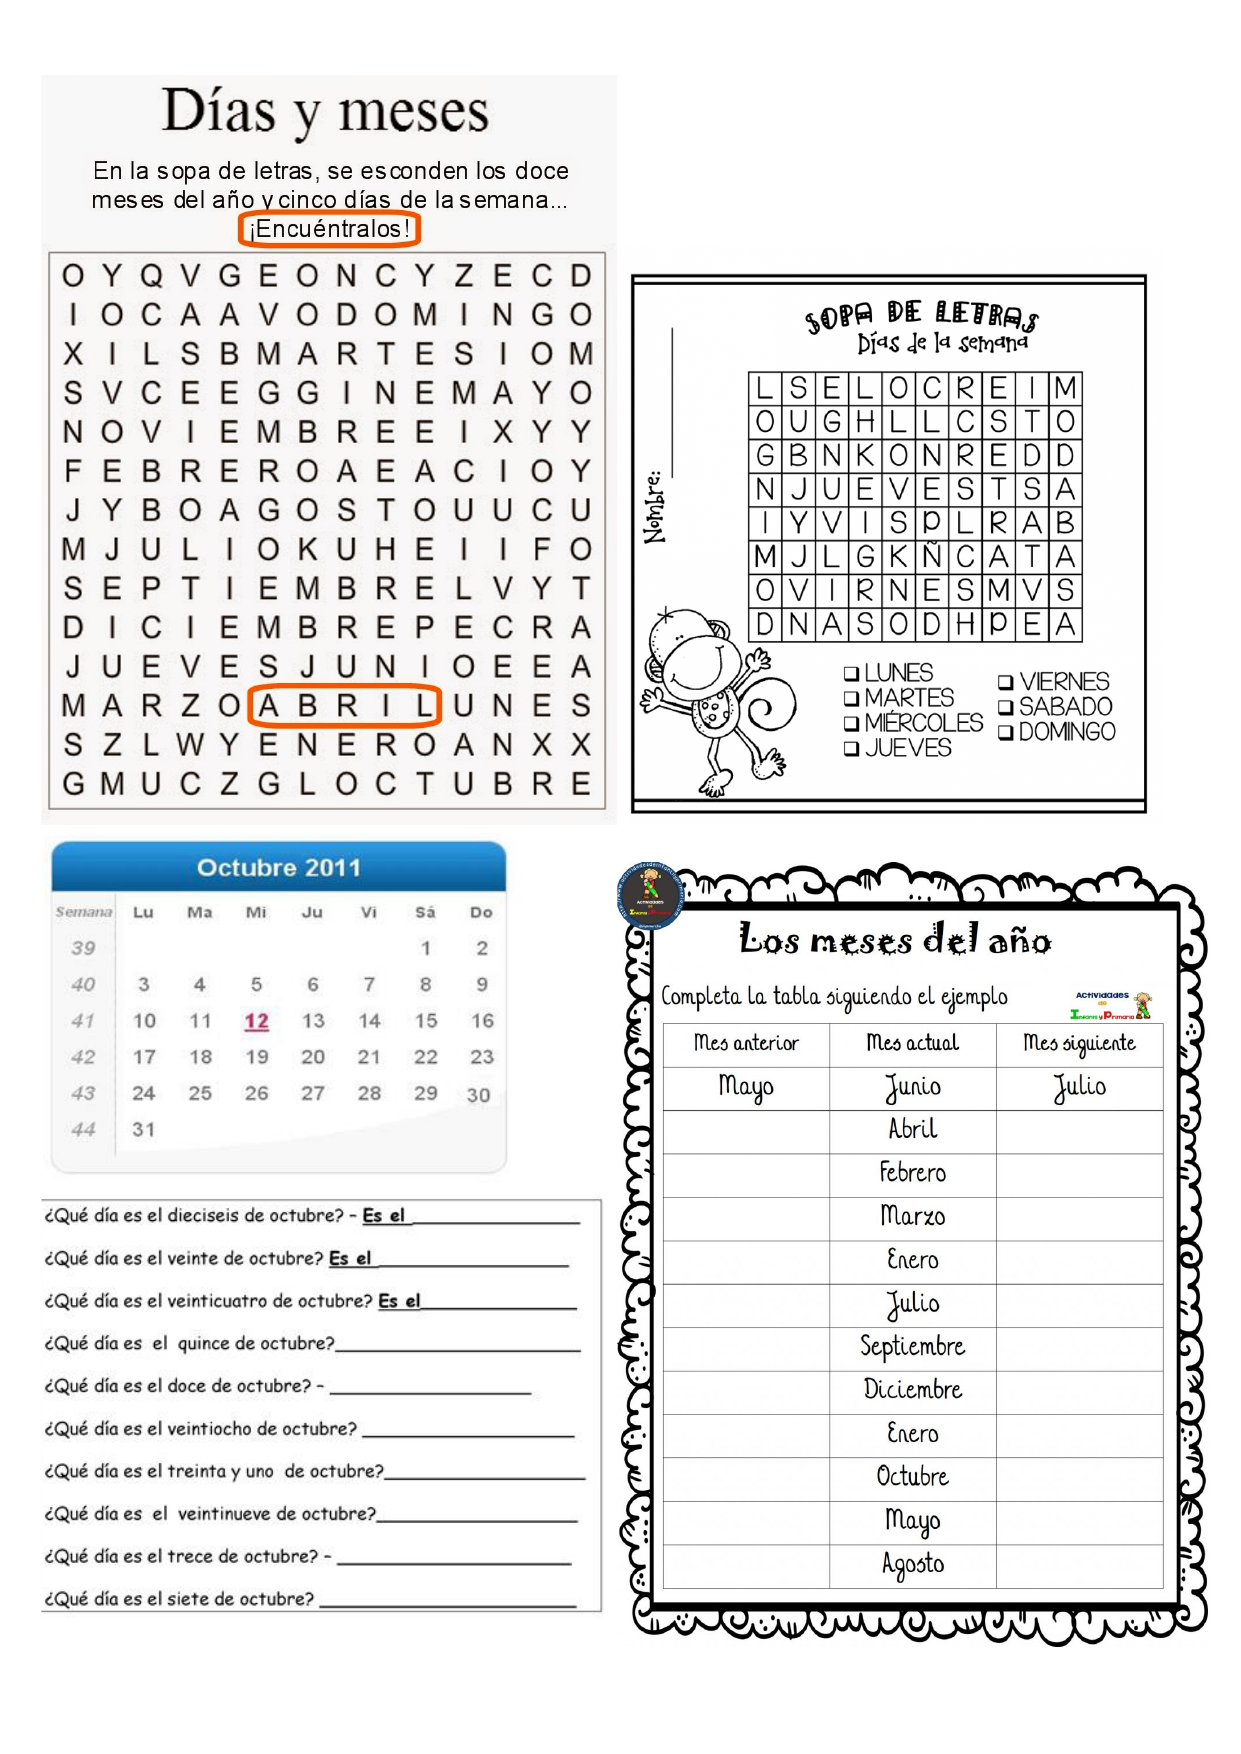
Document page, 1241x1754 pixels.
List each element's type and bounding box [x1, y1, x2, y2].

picture [41, 75, 1164, 825]
picture [617, 862, 1209, 1647]
picture [41, 827, 616, 1629]
